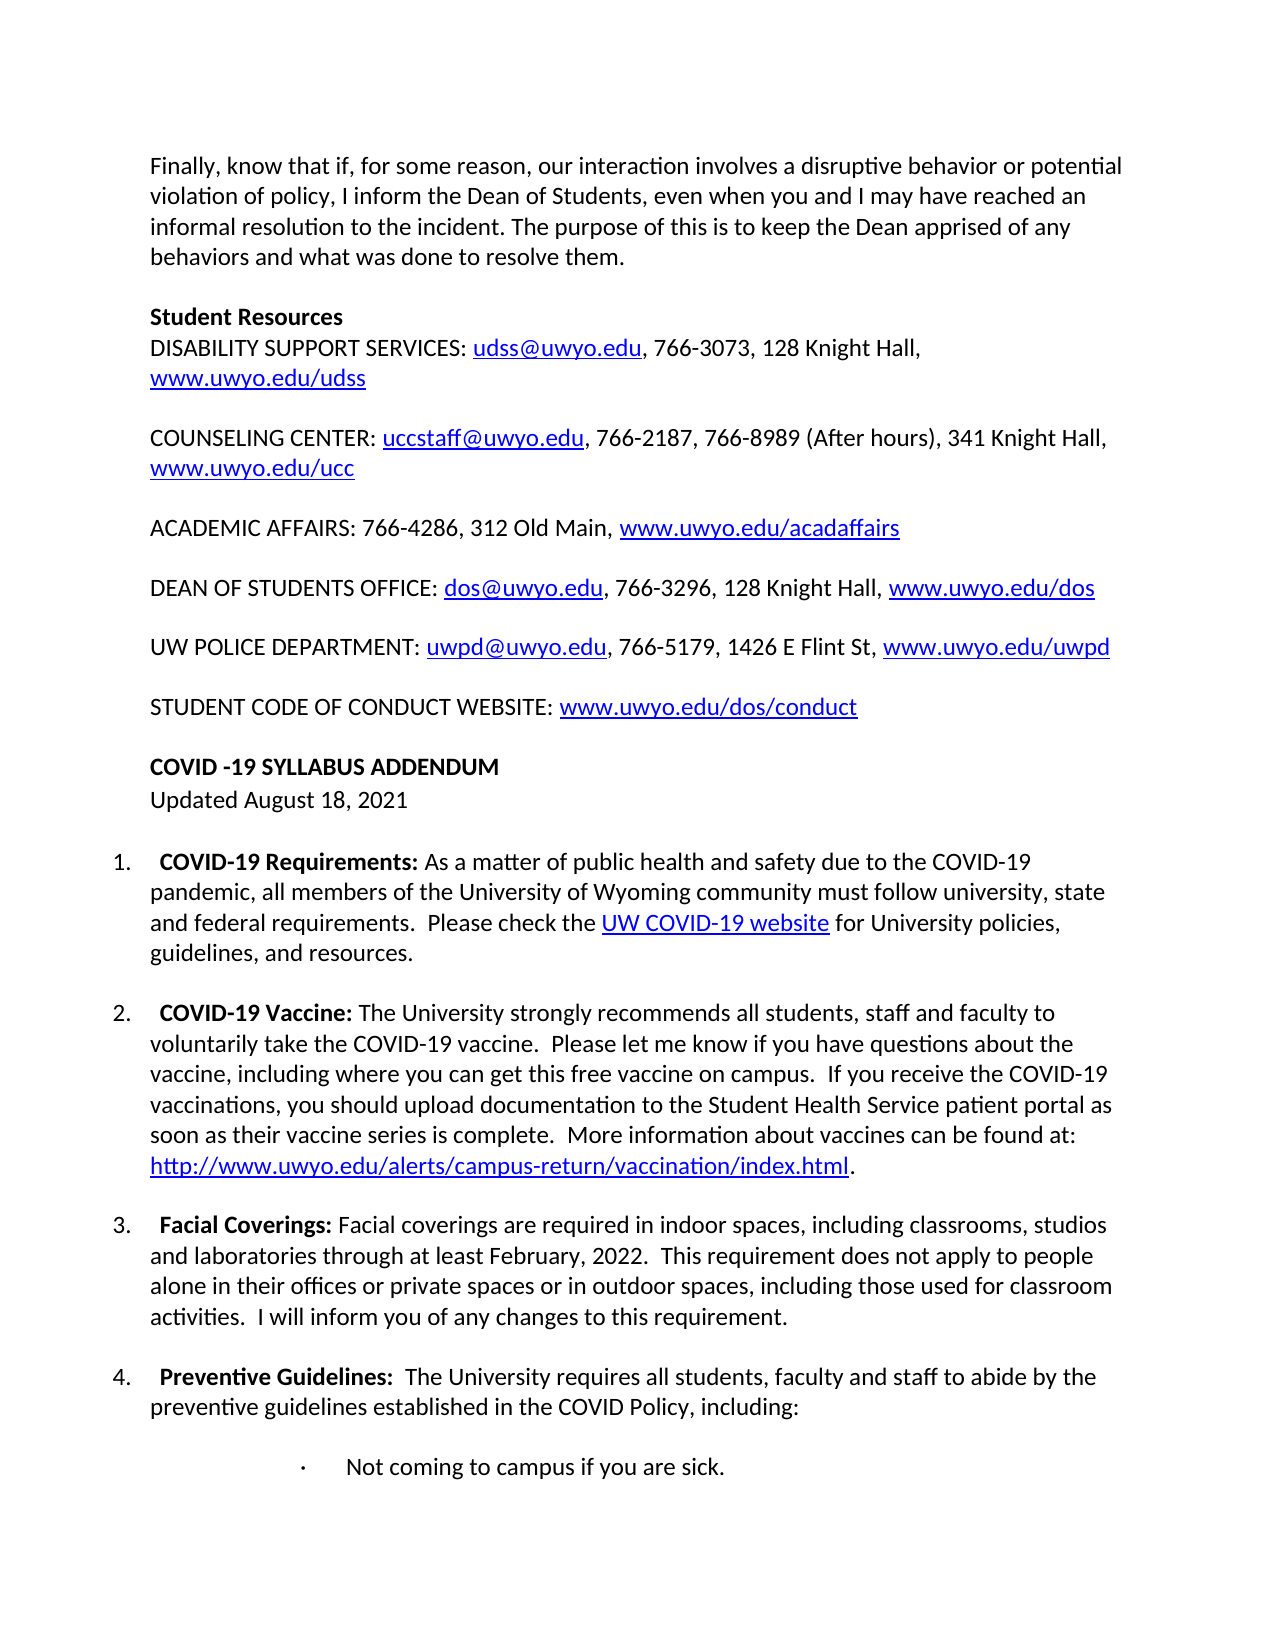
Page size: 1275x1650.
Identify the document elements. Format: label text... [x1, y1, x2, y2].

text Student Resources DISABILITY SUPPORT SERVICES: udss@uwyo.edu, 766-3073, 128 Knight Hall, www.uwyo.edu/udss [150, 301, 1125, 393]
list 4. Preventive Guidelines: The University requires all students, faculty and staff to abide by the preventive guidelines established in the COVID Policy, including: [112, 1361, 1125, 1422]
text UW POLICE DEPARTMENT: uwpd@uwyo.edu, 766-5179, 1426 E Flint St, www.uwyo.edu/uwpd [150, 632, 1125, 662]
text COUNSELING CENTER: uccstaff@uwyo.edu, 766-2187, 766-8989 (After hours), 341 Knight Hall, www.uwyo.edu/ucc [150, 422, 1125, 483]
text DEAN OF STUDENTS OFFICE: dos@uwyo.edu, 766-3296, 128 Knight Hall, www.uwyo.edu/dos [150, 572, 1125, 602]
list 2. COVID-19 Vaccine: The University strongly recommends all students, staff and faculty to voluntarily take the COVID-19 vaccine. Please let me know if you have questions about the vaccine, including where you can get this free vaccine on campus. If you receive the COVID-19 vaccinations, you should upload documentation to the Student Health Service patient portal as soon as their vaccine series is complete. More information about vaccines can be found at: http://www.uwyo.edu/alerts/campus-return/vaccination/index.html. [112, 997, 1125, 1180]
text Finally, know that if, for some reason, our interaction involves a disruptive behavior or potential violation of policy, I inform the Dean of Students, even when you and I may have reached an informal resolution to the incident. The purpose of this is to keep the Dean apprised of any behaviors and what was done to resolve them. [150, 150, 1125, 272]
list 3. Facial Coverings: Facial coverings are required in indoor spaces, including classrooms, studios and laboratories through at least February, 2022. This requirement does not apply to people alone in their offices or private spaces or in outdoor spaces, including those used for classroom activities. I will inform you of any changes to this requirement. [112, 1209, 1125, 1332]
list 1. COVID-19 Requirements: As a matter of public health and safety due to the COVID-19 pandemic, all members of the University of Wyoming community must follow university, state and federal requirements. Please check the UW COVID-19 website for University policies, guidelines, and resources. [112, 846, 1125, 968]
list · Not coming to campus if you are sick. [300, 1451, 1125, 1481]
text ACADEMIC AFFAIRS: 766-4286, 312 Old Main, www.uwyo.edu/acadaffairs [150, 512, 1125, 543]
text COVID -19 SYLLABUS ADDENDUM Updated August 18, 2021 [150, 751, 1125, 814]
text STUDENT CODE OF CONDUCT WEBSITE: www.uwyo.edu/dos/conduct [150, 691, 1125, 722]
